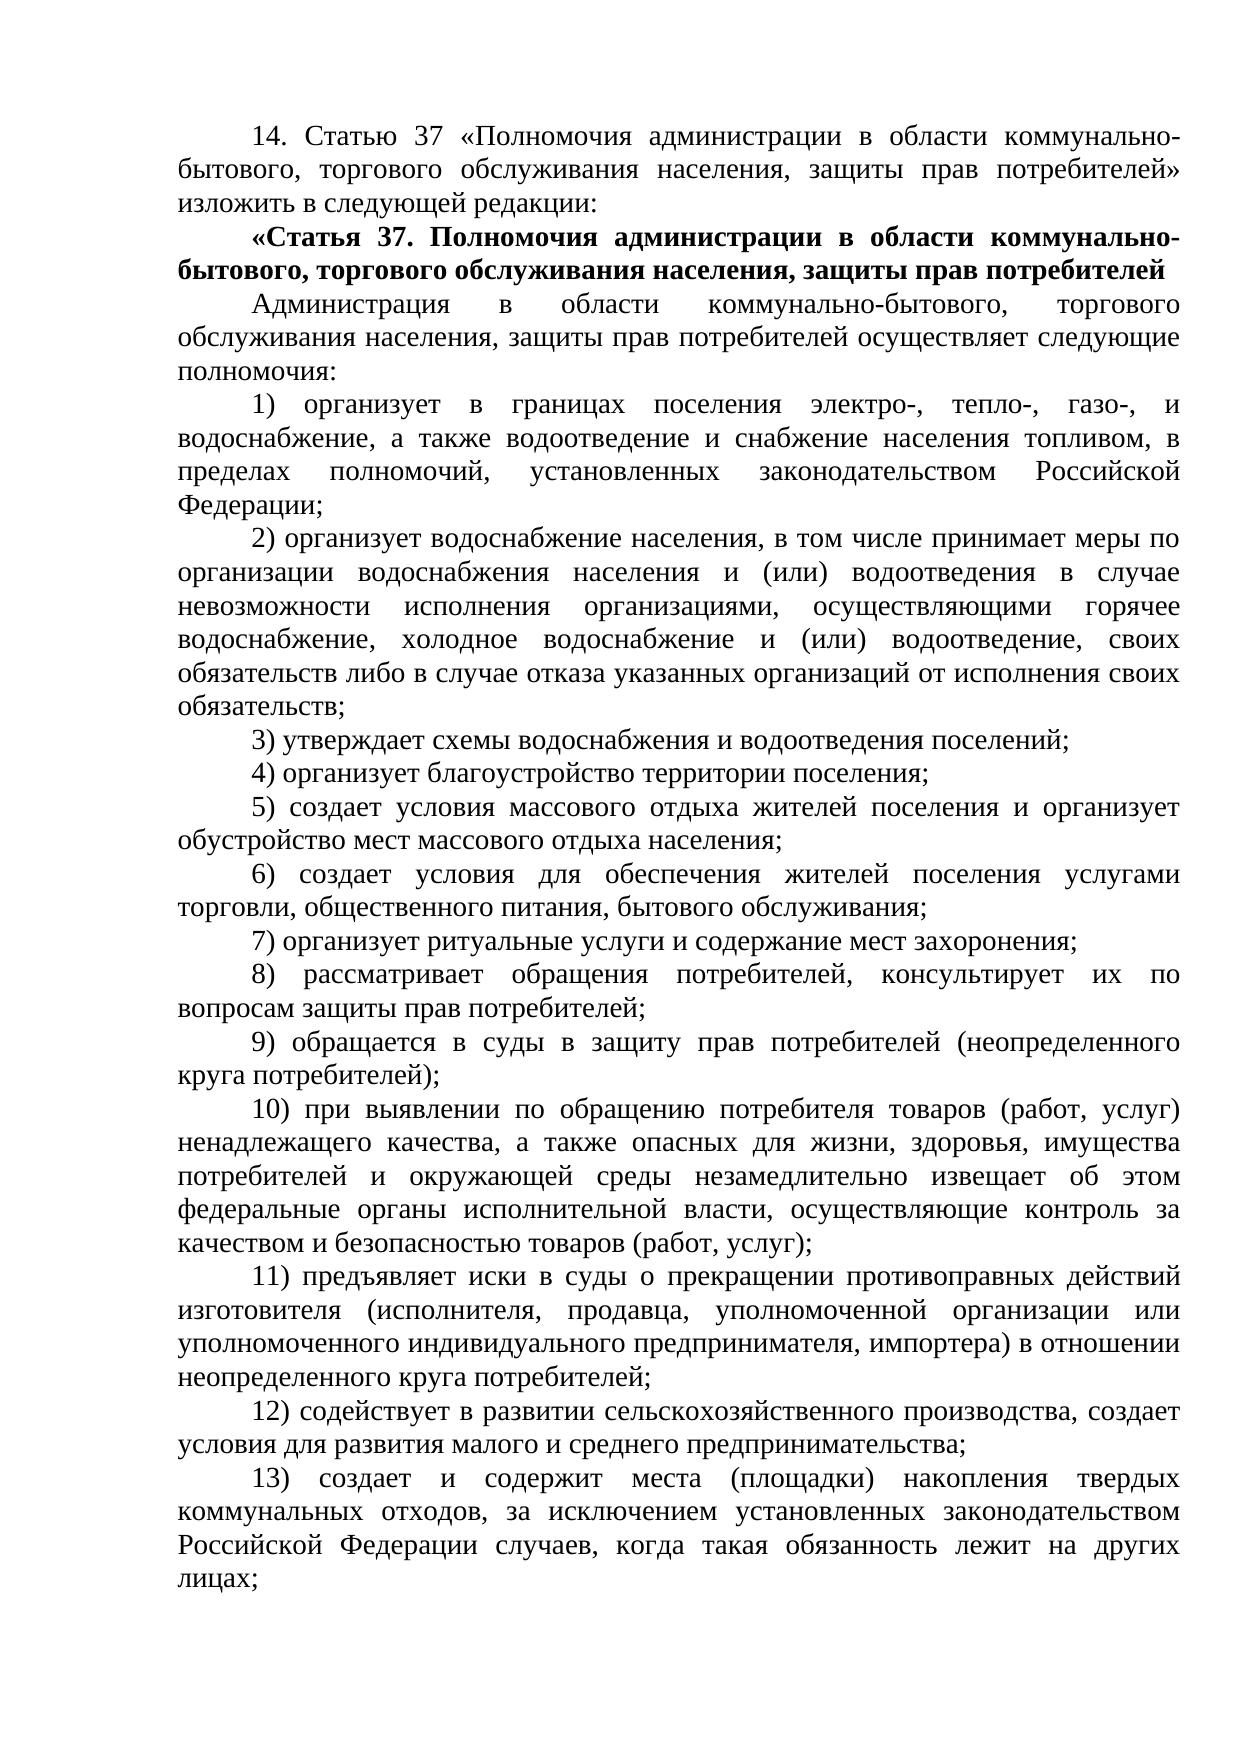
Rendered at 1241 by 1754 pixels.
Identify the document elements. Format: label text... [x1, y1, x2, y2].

text 3) утверждает схемы водоснабжения и водоотведения поселений; [177, 722, 1181, 755]
text 14. Статью 37 «Полномочия администрации в области коммунально-бытового, торгового обслуживания населения, защиты прав потребителей» изложить в следующей редакции: [177, 118, 1181, 219]
text 9) обращается в суды в защиту прав потребителей (неопределенного круга потребителей); [177, 1024, 1181, 1091]
text 7) организует ритуальные услуги и содержание мест захоронения; [177, 923, 1181, 957]
text 8) рассматривает обращения потребителей, консультирует их по вопросам защиты прав потребителей; [177, 957, 1181, 1024]
text «Статья 37. Полномочия администрации в области коммунально-бытового, торгового обслуживания населения, защиты прав потребителей [177, 219, 1181, 286]
text 11) предъявляет иски в суды о прекращении противоправных действий изготовителя (исполнителя, продавца, уполномоченной организации или уполномоченного индивидуального предпринимателя, импортера) в отношении неопределенного круга потребителей; [177, 1258, 1181, 1393]
text 10) при выявлении по обращению потребителя товаров (работ, услуг) ненадлежащего качества, а также опасных для жизни, здоровья, имущества потребителей и окружающей среды незамедлительно извещает об этом федеральные органы исполнительной власти, осуществляющие контроль за качеством и безопасностью товаров (работ, услуг); [177, 1091, 1181, 1258]
text 4) организует благоустройство территории поселения; [177, 755, 1181, 789]
text 13) создает и содержит места (площадки) накопления твердых коммунальных отходов, за исключением установленных законодательством Российской Федерации случаев, когда такая обязанность лежит на других лицах; [177, 1460, 1181, 1594]
text Администрация в области коммунально-бытового, торгового обслуживания населения, защиты прав потребителей осуществляет следующие полномочия: [177, 286, 1181, 386]
text 2) организует водоснабжение населения, в том числе принимает меры по организации водоснабжения населения и (или) водоотведения в случае невозможности исполнения организациями, осуществляющими горячее водоснабжение, холодное водоснабжение и (или) водоотведение, своих обязательств либо в случае отказа указанных организаций от исполнения своих обязательств; [177, 521, 1181, 722]
text 5) создает условия массового отдыха жителей поселения и организует обустройство мест массового отдыха населения; [177, 789, 1181, 856]
text 1) организует в границах поселения электро-, тепло-, газо-, и водоснабжение, а также водоотведение и снабжение населения топливом, в пределах полномочий, установленных законодательством Российской Федерации; [177, 386, 1181, 521]
text 6) создает условия для обеспечения жителей поселения услугами торговли, общественного питания, бытового обслуживания; [177, 856, 1181, 923]
text 12) содействует в развитии сельскохозяйственного производства, создает условия для развития малого и среднего предпринимательства; [177, 1393, 1181, 1460]
